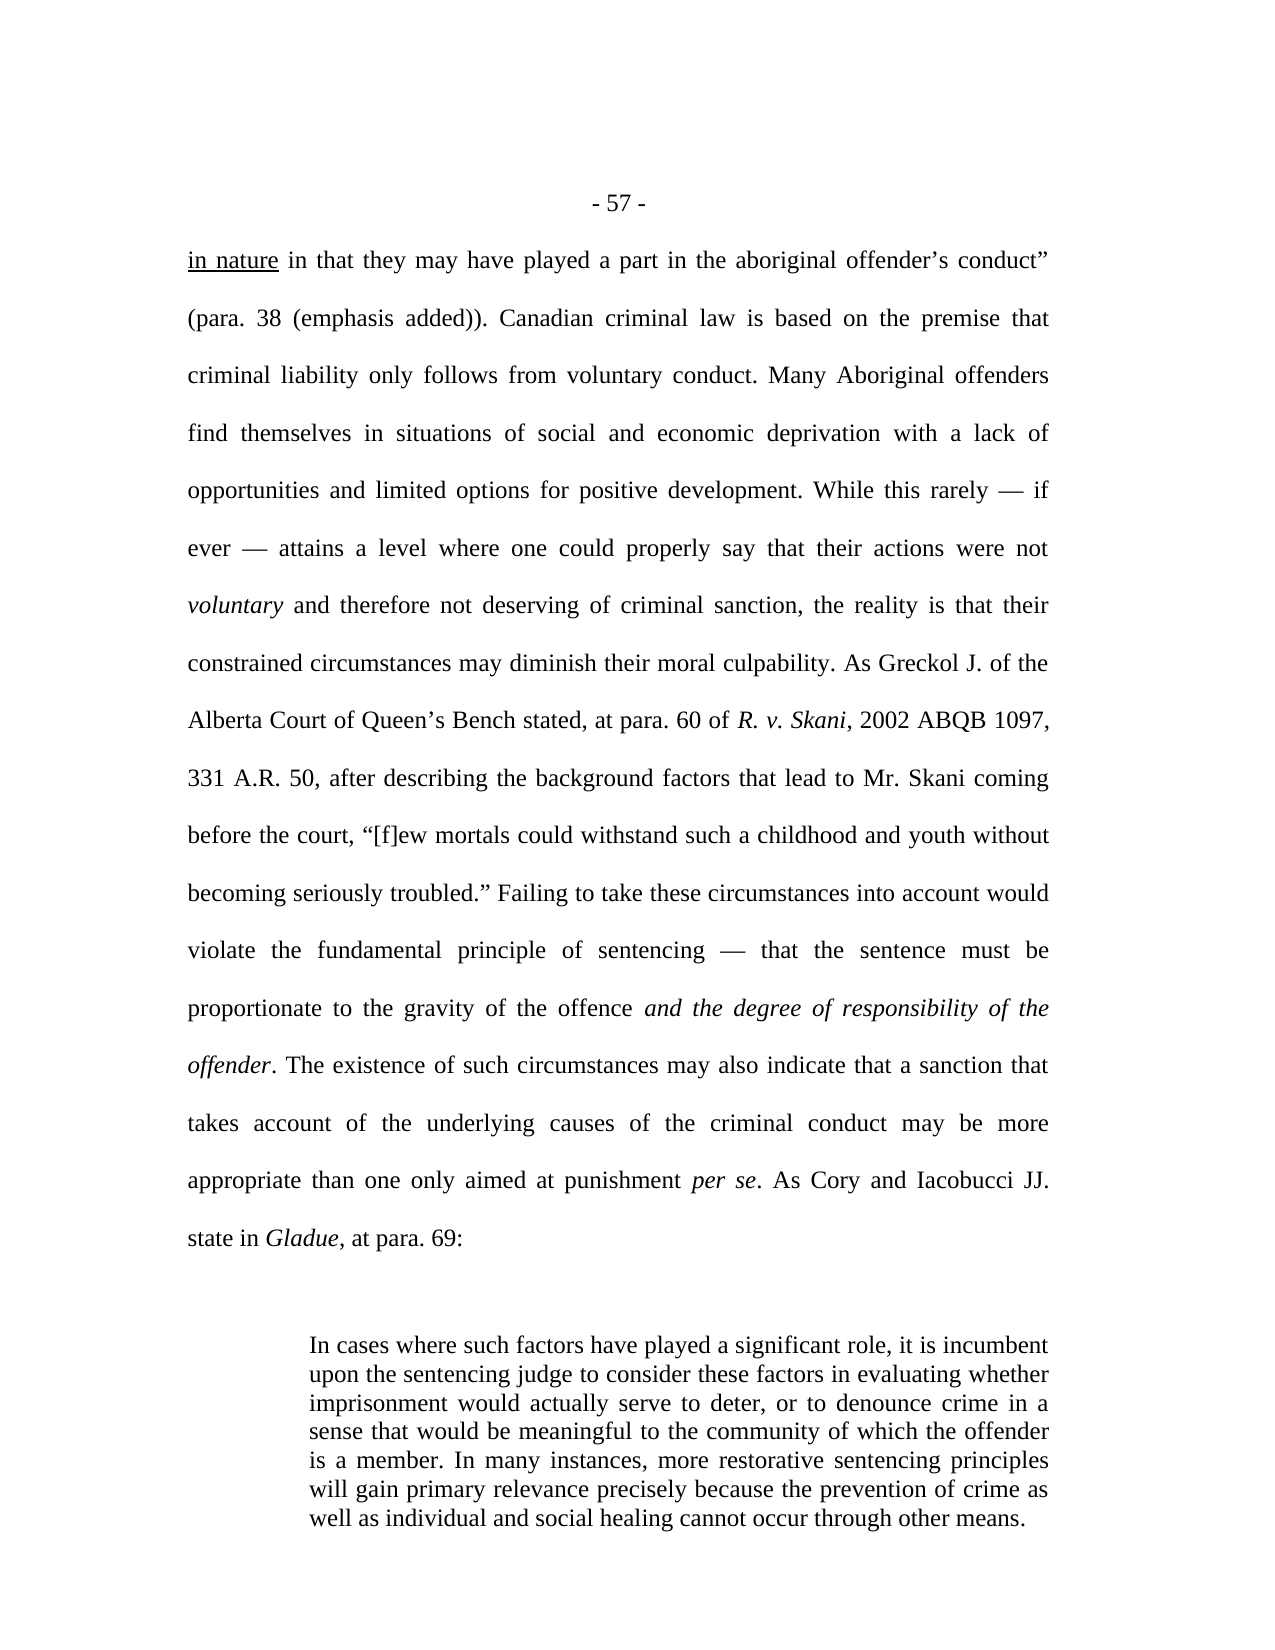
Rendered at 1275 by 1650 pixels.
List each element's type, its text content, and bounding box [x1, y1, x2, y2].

text In cases where such factors have played a significant role, it is incumbent upon the sentencing judge to consider these factors in evaluating whether imprisonment would actually serve to deter, or to denounce crime in a sense that would be meaningful to the community of which the offender is a member. In many instances, more restorative sentencing principles will gain primary relevance precisely because the prevention of crime as well as individual and social healing cannot occur through other means. [187, 1330, 1050, 1531]
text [187, 245, 1050, 1251]
